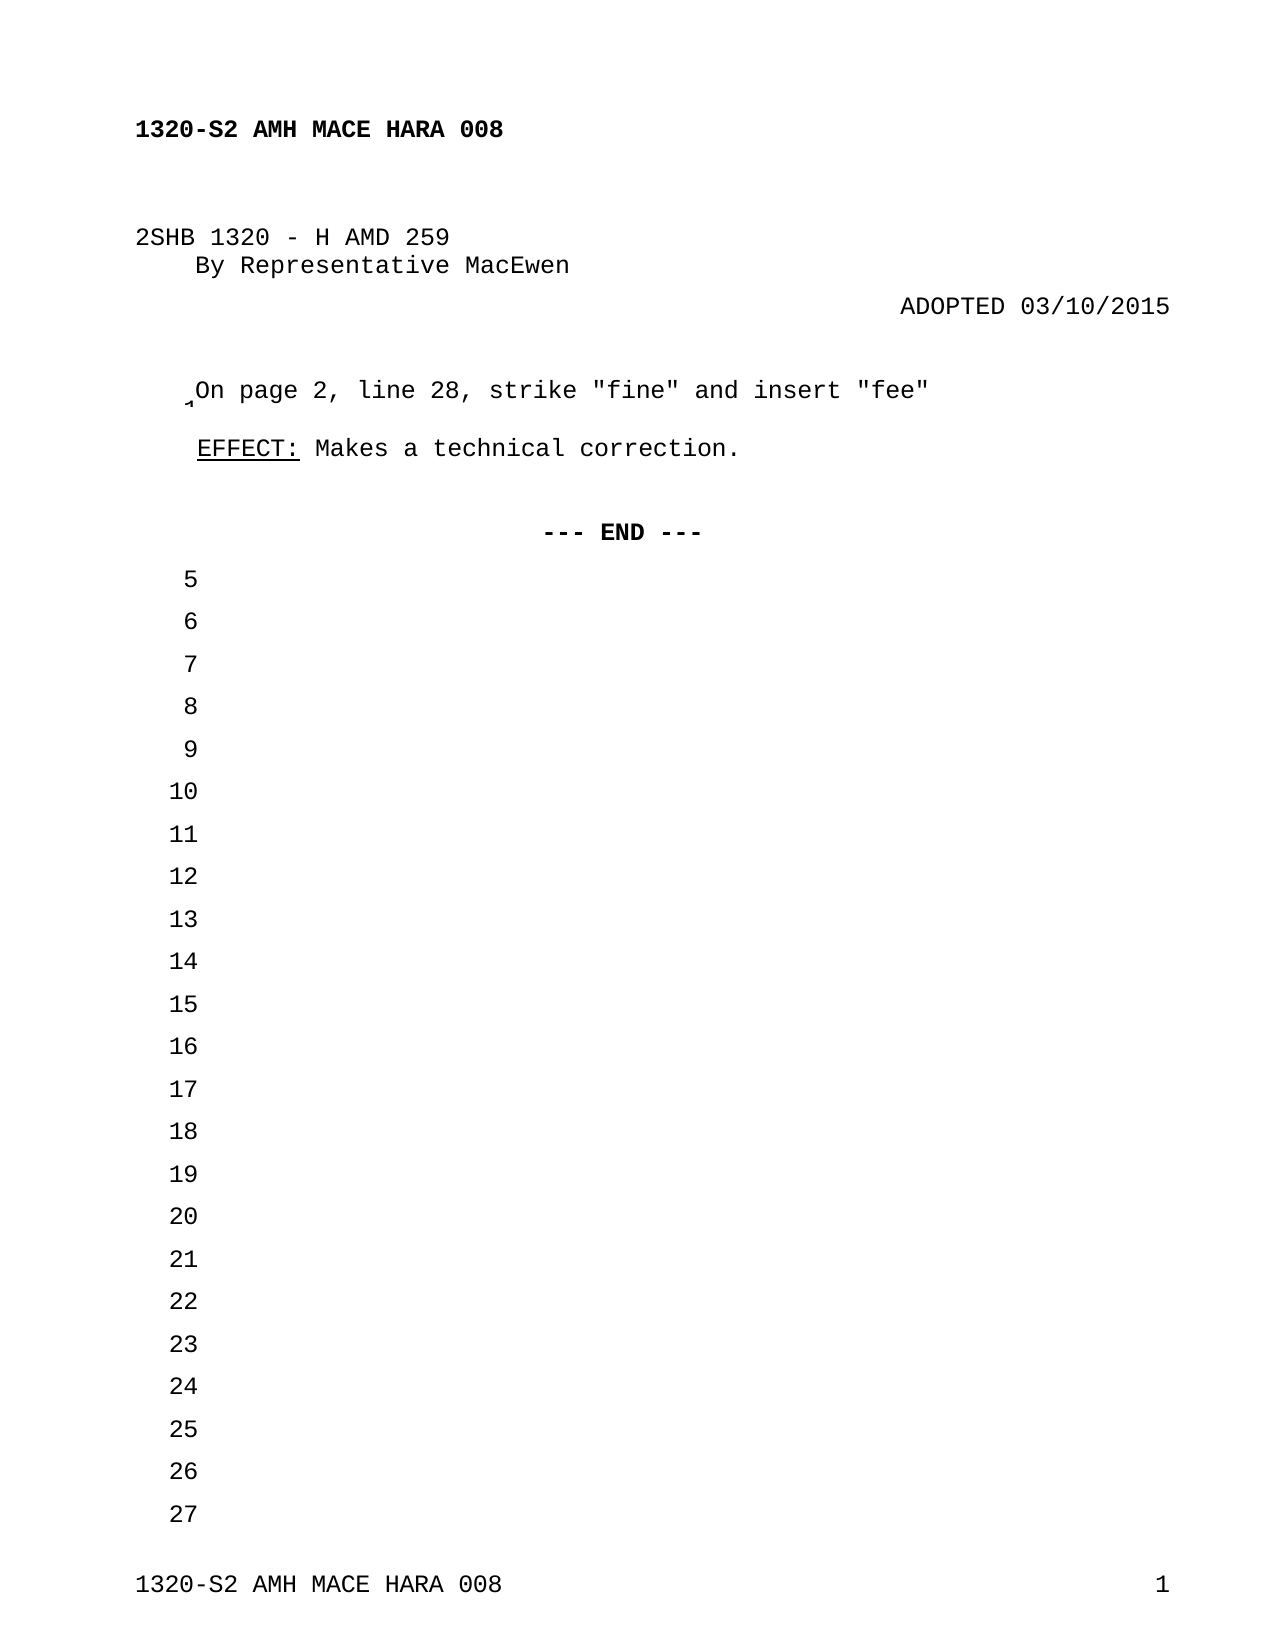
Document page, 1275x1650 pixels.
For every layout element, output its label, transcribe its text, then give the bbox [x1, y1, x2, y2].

text On page 2, line 28, strike "fine" and insert "fee" [135, 365, 1170, 407]
text - [135, 224, 1170, 252]
text --- END --- [75, 507, 1170, 549]
